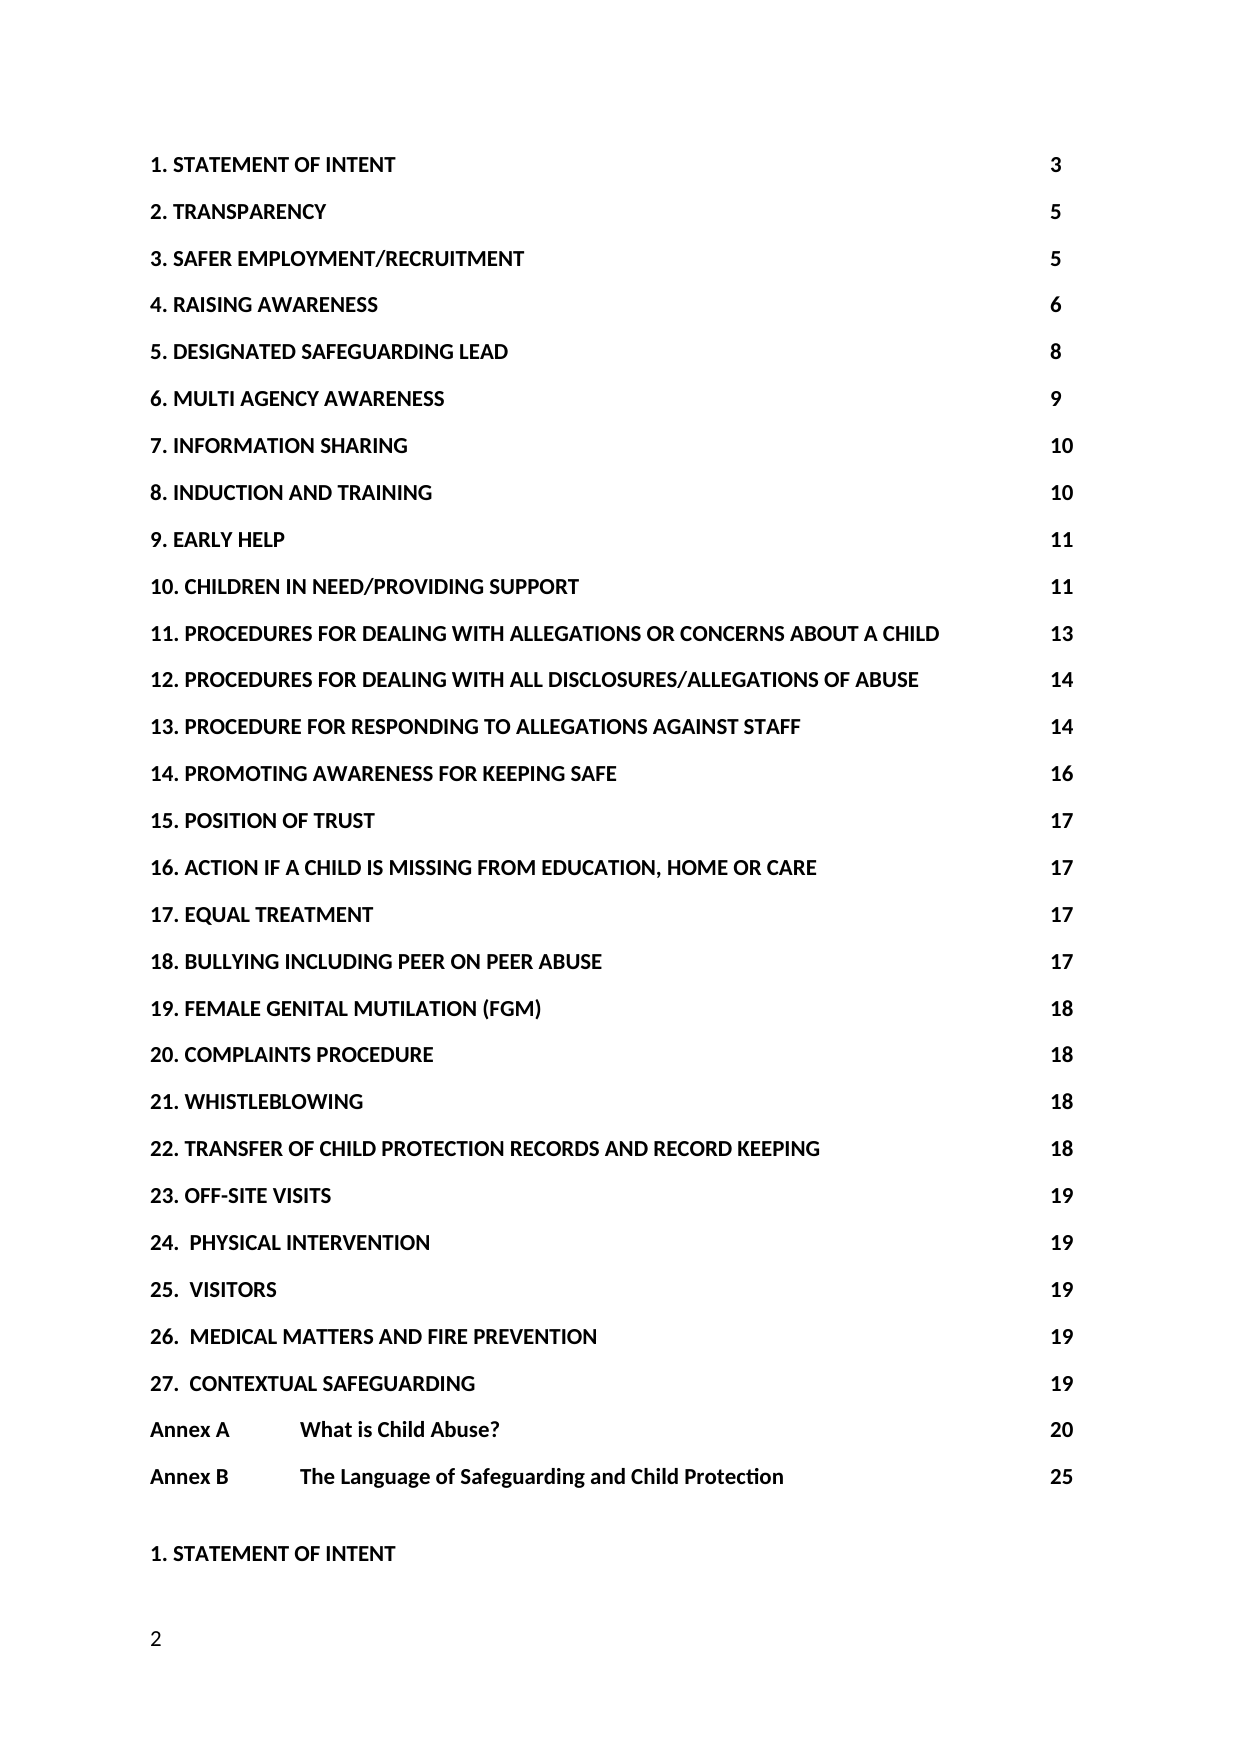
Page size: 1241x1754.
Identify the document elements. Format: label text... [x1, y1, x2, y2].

text 18. BULLYING INCLUDING PEER ON PEER ABUSE 17 [150, 947, 1090, 975]
text 9. EARLY HELP 11 [150, 525, 1090, 553]
text 21. WHISTLEBLOWING 18 [150, 1087, 1090, 1116]
text 24. PHYSICAL INTERVENTION 19 [150, 1228, 1090, 1256]
text 6. MULTI AGENCY AWARENESS 9 [150, 384, 1090, 412]
text 2. TRANSPARENCY 5 [150, 197, 1090, 225]
text Annex B The Language of Safeguarding and Child Protection 25 [150, 1462, 1090, 1521]
text 15. POSITION OF TRUST 17 [150, 806, 1090, 834]
text 10. CHILDREN IN NEED/PROVIDING SUPPORT 11 [150, 572, 1090, 600]
text 25. VISITORS 19 [150, 1275, 1090, 1303]
text 23. OFF-SITE VISITS 19 [150, 1181, 1090, 1209]
text 16. ACTION IF A CHILD IS MISSING FROM EDUCATION, HOME OR CARE 17 [150, 853, 1090, 881]
text 26. MEDICAL MATTERS AND FIRE PREVENTION 19 [150, 1322, 1090, 1350]
text 7. INFORMATION SHARING 10 [150, 431, 1090, 459]
text Annex A What is Child Abuse? 20 [150, 1416, 1090, 1444]
text 11. PROCEDURES FOR DEALING WITH ALLEGATIONS OR CONCERNS ABOUT A CHILD 13 [150, 619, 1090, 647]
text 3. SAFER EMPLOYMENT/RECRUITMENT 5 [150, 244, 1090, 272]
text 13. PROCEDURE FOR RESPONDING TO ALLEGATIONS AGAINST STAFF 14 [150, 712, 1090, 741]
text 27. CONTEXTUAL SAFEGUARDING 19 [150, 1369, 1090, 1397]
text 17. EQUAL TREATMENT 17 [150, 900, 1090, 928]
text 22. TRANSFER OF CHILD PROTECTION RECORDS AND RECORD KEEPING 18 [150, 1134, 1090, 1162]
text 4. RAISING AWARENESS 6 [150, 291, 1090, 319]
text 12. PROCEDURES FOR DEALING WITH ALL DISCLOSURES/ALLEGATIONS OF ABUSE 14 [150, 666, 1090, 694]
text 19. FEMALE GENITAL MUTILATION (FGM) 18 [150, 994, 1090, 1022]
text 1. STATEMENT OF INTENT 3 [150, 150, 1090, 178]
text 5. DESIGNATED SAFEGUARDING LEAD 8 [150, 337, 1090, 366]
text 20. COMPLAINTS PROCEDURE 18 [150, 1041, 1090, 1069]
text 8. INDUCTION AND TRAINING 10 [150, 478, 1090, 506]
text 1. STATEMENT OF INTENT [150, 1539, 1090, 1568]
text 14. PROMOTING AWARENESS FOR KEEPING SAFE 16 [150, 759, 1090, 787]
